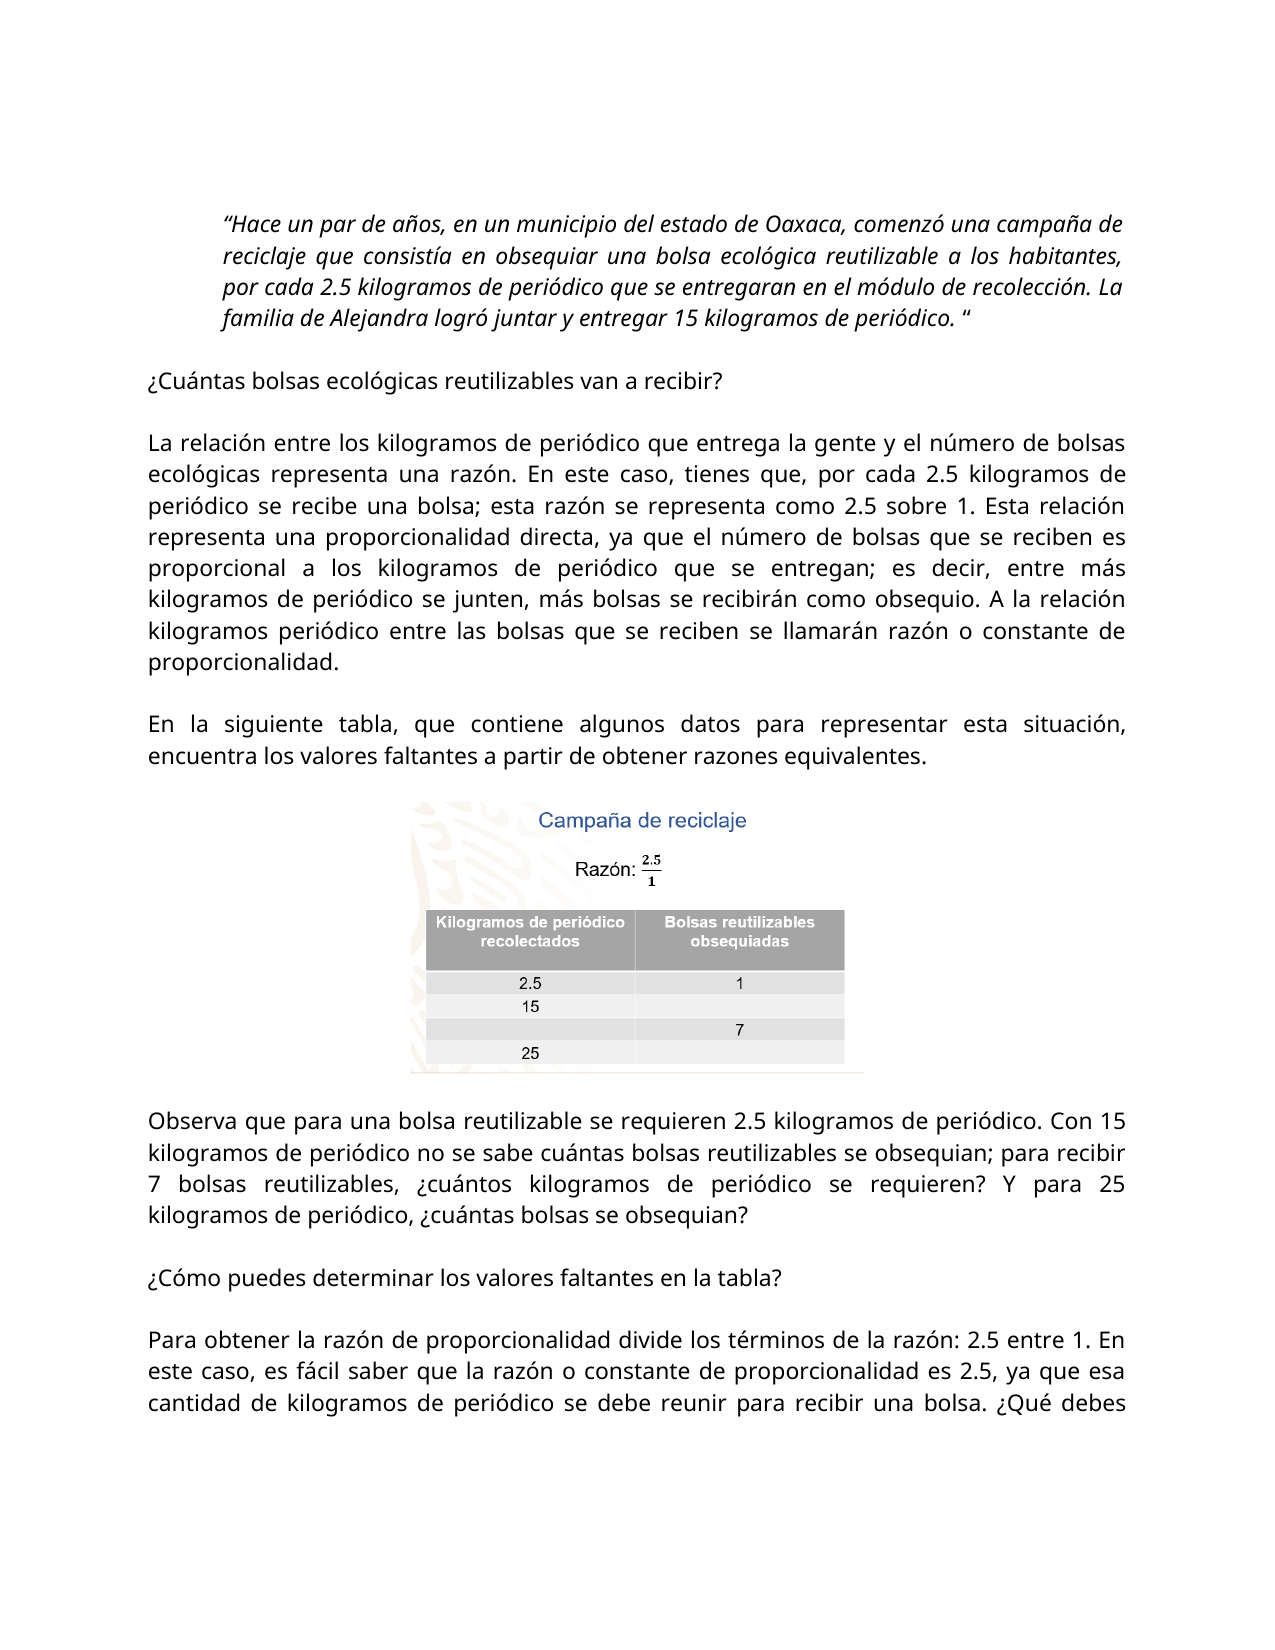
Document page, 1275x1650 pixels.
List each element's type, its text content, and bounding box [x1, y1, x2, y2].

text En la siguiente tabla, que contiene algunos datos para representar esta situación, encuentra los valores faltantes a partir de obtener razones equivalentes. [148, 708, 1127, 771]
text La relación entre los kilogramos de periódico que entrega la gente y el número de bolsas ecológicas representa una razón. En este caso, tienes que, por cada 2.5 kilogramos de periódico se recibe una bolsa; esta razón se representa como 2.5 sobre 1. Esta relación representa una proporcionalidad directa, ya que el número de bolsas que se reciben es proporcional a los kilogramos de periódico que se entregan; es decir, entre más kilogramos de periódico se junten, más bolsas se recibirán como obsequio. A la relación kilogramos periódico entre las bolsas que se reciben se llamarán razón o constante de proporcionalidad. [148, 427, 1127, 677]
text Observa que para una bolsa reutilizable se requieren 2.5 kilogramos de periódico. Con 15 kilogramos de periódico no se sabe cuántas bolsas reutilizables se obsequian; para recibir 7 bolsas reutilizables, ¿cuántos kilogramos de periódico se requieren? Y para 25 kilogramos de periódico, ¿cuántas bolsas se obsequian? [148, 1105, 1127, 1230]
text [148, 1324, 1127, 1418]
text ¿Cuántas bolsas ecológicas reutilizables van a recibir? [148, 365, 1127, 396]
picture [410, 802, 865, 1074]
text ¿Cómo puedes determinar los valores faltantes en la tabla? [148, 1262, 1127, 1293]
text “Hace un par de años, en un municipio del estado de Oaxaca, comenzó una campaña de reciclaje que consistía en obsequiar una bolsa ecológica reutilizable a los habitantes, por cada 2.5 kilogramos de periódico que se entregaran en el módulo de recolección. La familia de Alejandra logró juntar y entregar 15 kilogramos de periódico. “ [223, 208, 1127, 333]
